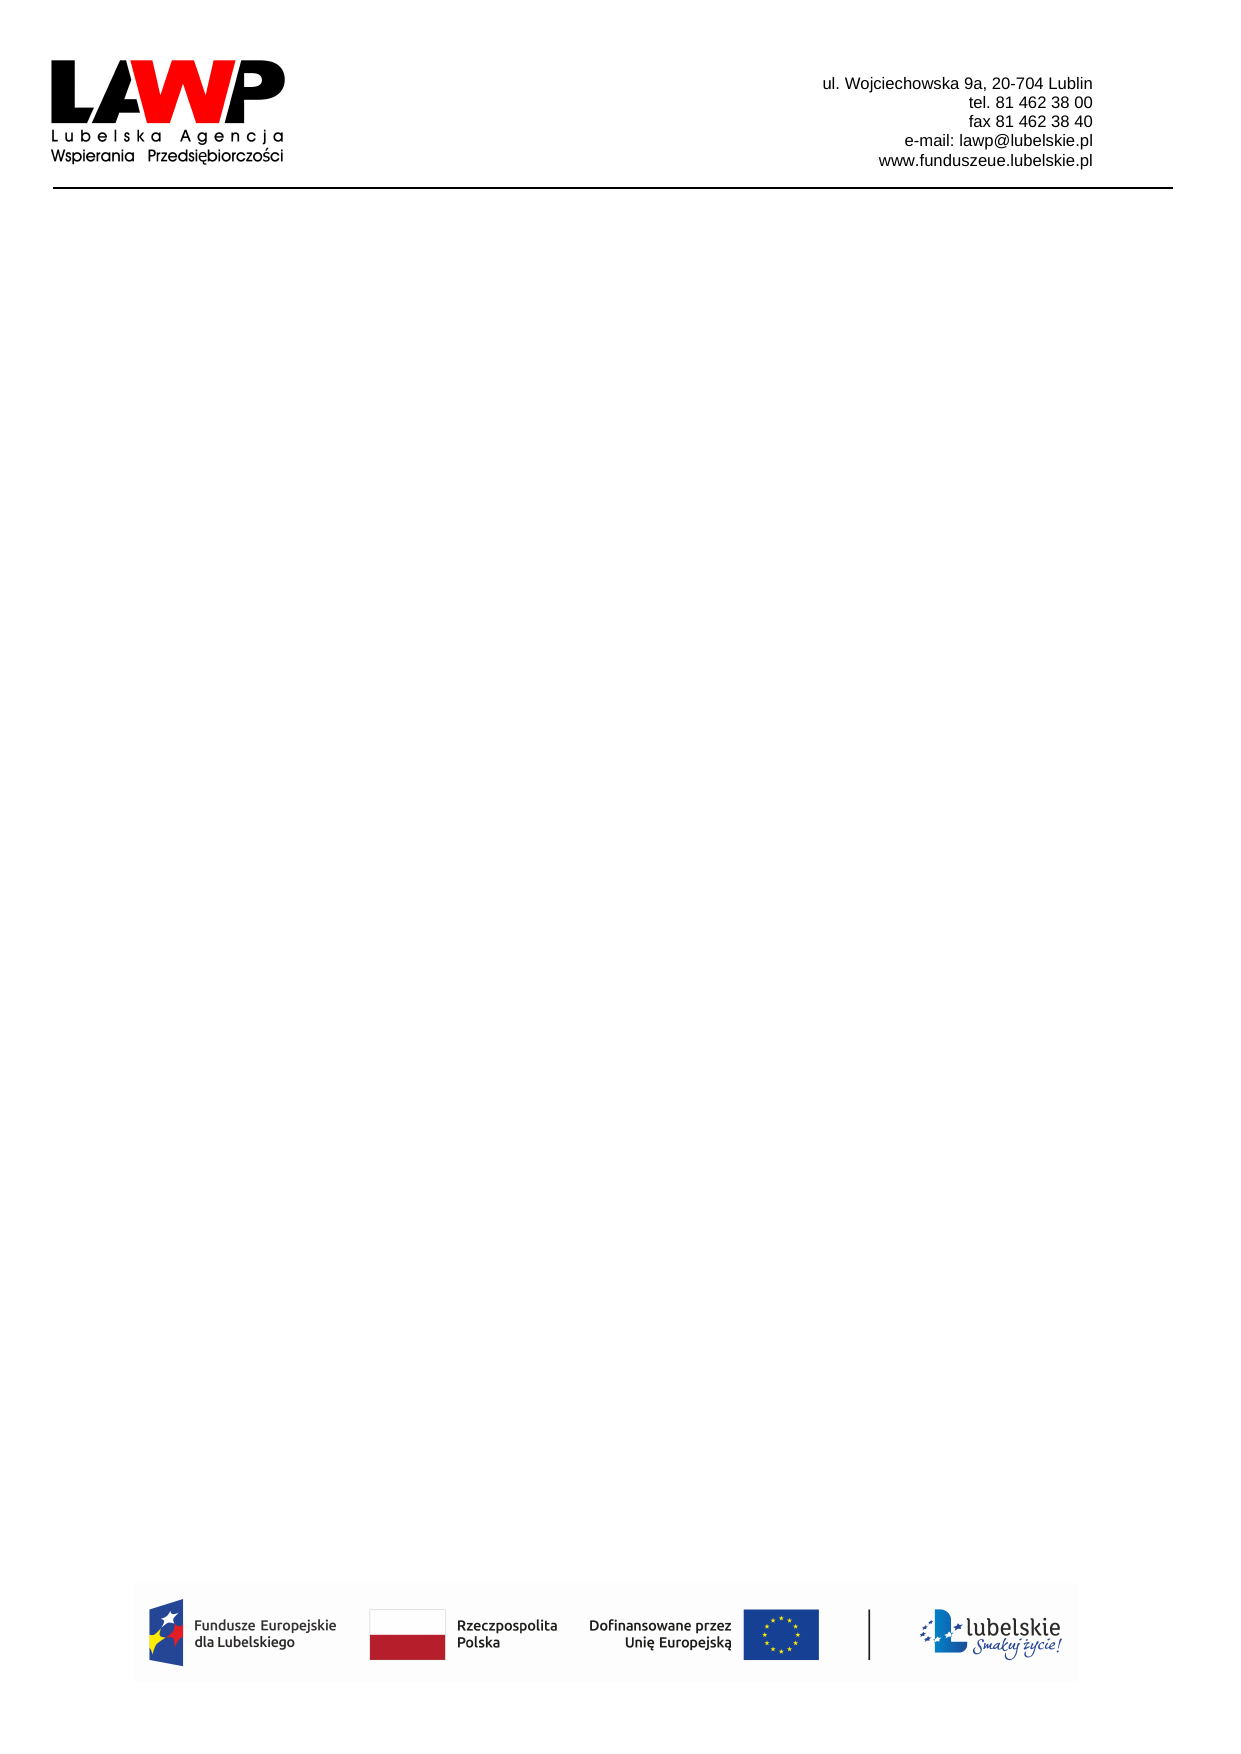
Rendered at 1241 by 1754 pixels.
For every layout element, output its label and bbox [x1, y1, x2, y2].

picture [47, 55, 292, 169]
picture [132, 1583, 1079, 1683]
